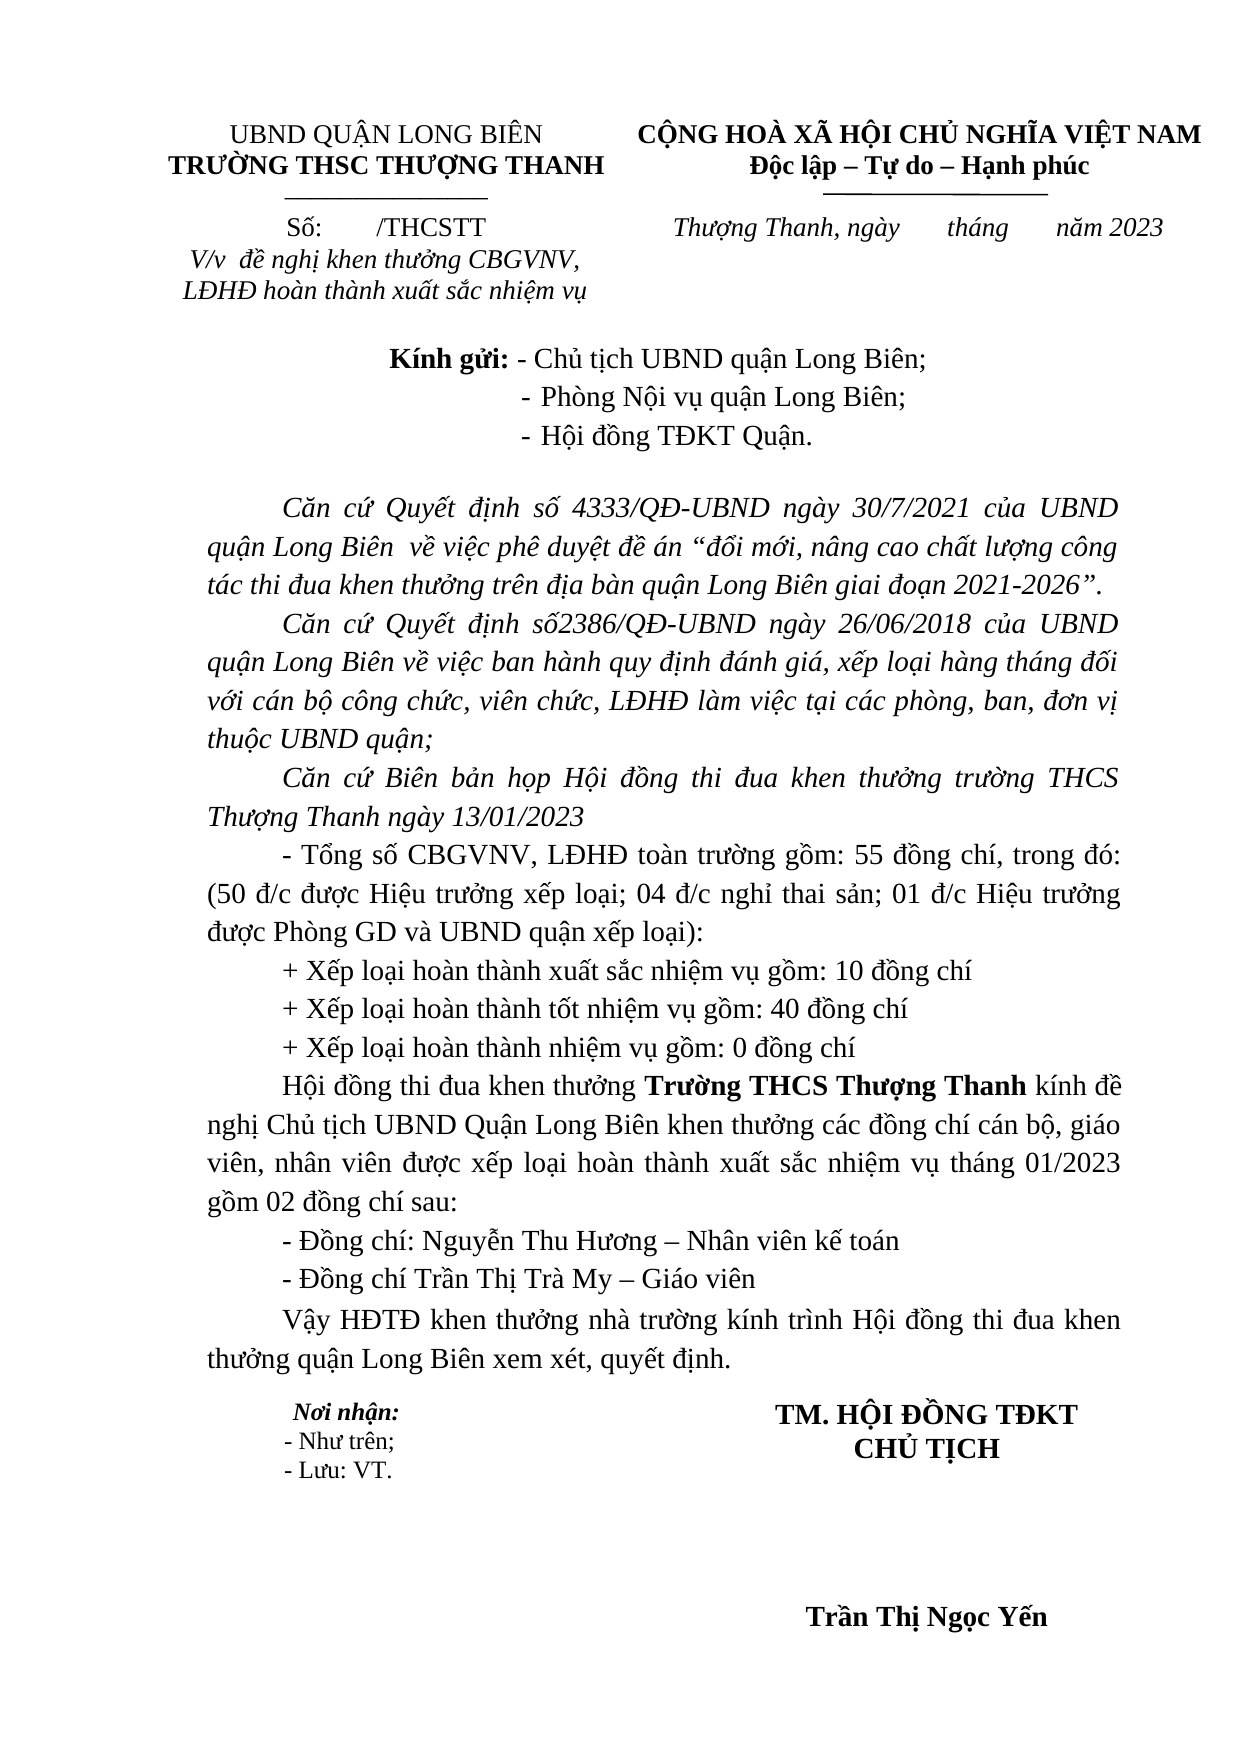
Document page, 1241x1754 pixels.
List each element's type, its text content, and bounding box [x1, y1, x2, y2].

text + Xếp loại hoàn thành tốt nhiệm vụ gồm: 40 đồng chí [207, 991, 1122, 1025]
text Hội đồng thi đua khen thưởng Trường THCS Thượng Thanh kính đề nghị Chủ tịch UBND Quận Long Biên khen thưởng các đồng chí cán bộ, giáo viên, nhân viên được xếp loại hoàn thành xuất sắc nhiệm vụ tháng 01/2023 gồm 02 đồng chí sau: [207, 1068, 1122, 1218]
table_header CỘNG HOÀ XÃ HỘI CHỦ NGHĨA VIỆT NAM Độc lập – Tự do – Hạnh phúc Thượng Thanh, ngày tháng năm 2023 [617, 118, 1222, 305]
list Phòng Nội vụ quận Long Biên; [521, 379, 1122, 413]
text Vậy HĐTĐ khen thưởng nhà trường kính trình Hội đồng thi đua khen thưởng quận Long Biên xem xét, quyết định. [207, 1302, 1122, 1374]
text Căn cứ Quyết định số2386/QĐ-UBND ngày 26/06/2018 của UBND quận Long Biên về việc ban hành quy định đánh giá, xếp loại hàng tháng đối với cán bộ công chức, viên chức, LĐHĐ làm việc tại các phòng, ban, đơn vị thuộc UBND quận; [207, 606, 1122, 755]
text Kính gửi: - Chủ tịch UBND quận Long Biên; [207, 341, 1122, 374]
text - Đồng chí Trần Thị Trà My – Giáo viên [207, 1261, 1122, 1295]
table_header UBND QUẬN LONG BIÊN TRƯỜNG THSC THƯỢNG THANH ––––––––––––––– Số: /THCSTT V/v đề nghị khen thưởng CBGVNV, LĐHĐ hoàn thành xuất sắc nhiệm vụ [156, 118, 617, 305]
text Căn cứ Quyết định số 4333/QĐ-UBND ngày 30/7/2021 của UBND quận Long Biên về việc phê duyệt đề án “đổi mới, nâng cao chất lượng công tác thi đua khen thưởng trên địa bàn quận Long Biên giai đoạn 2021-2026”. [207, 490, 1122, 601]
text - Đồng chí: Nguyễn Thu Hương – Nhân viên kế toán [207, 1223, 1122, 1256]
table_header TM. HỘI ĐỒNG TĐKT CHỦ TỊCH Trần Thị Ngọc Yến [687, 1398, 1166, 1632]
table_header Nơi nhận: - Như trên; - Lưu: VT. [248, 1398, 687, 1632]
text Căn cứ Biên bản họp Hội đồng thi đua khen thưởng trường THCS Thượng Thanh ngày 13/01/2023 [207, 760, 1122, 832]
text + Xếp loại hoàn thành xuất sắc nhiệm vụ gồm: 10 đồng chí [207, 953, 1122, 986]
text + Xếp loại hoàn thành nhiệm vụ gồm: 0 đồng chí [207, 1030, 1122, 1063]
text - Tổng số CBGVNV, LĐHĐ toàn trường gồm: 55 đồng chí, trong đó: (50 đ/c được Hiệu trưởng xếp loại; 04 đ/c nghỉ thai sản; 01 đ/c Hiệu trưởng được Phòng GD và UBND quận xếp loại): [207, 837, 1122, 948]
list Hội đồng TĐKT Quận. [521, 418, 1122, 452]
